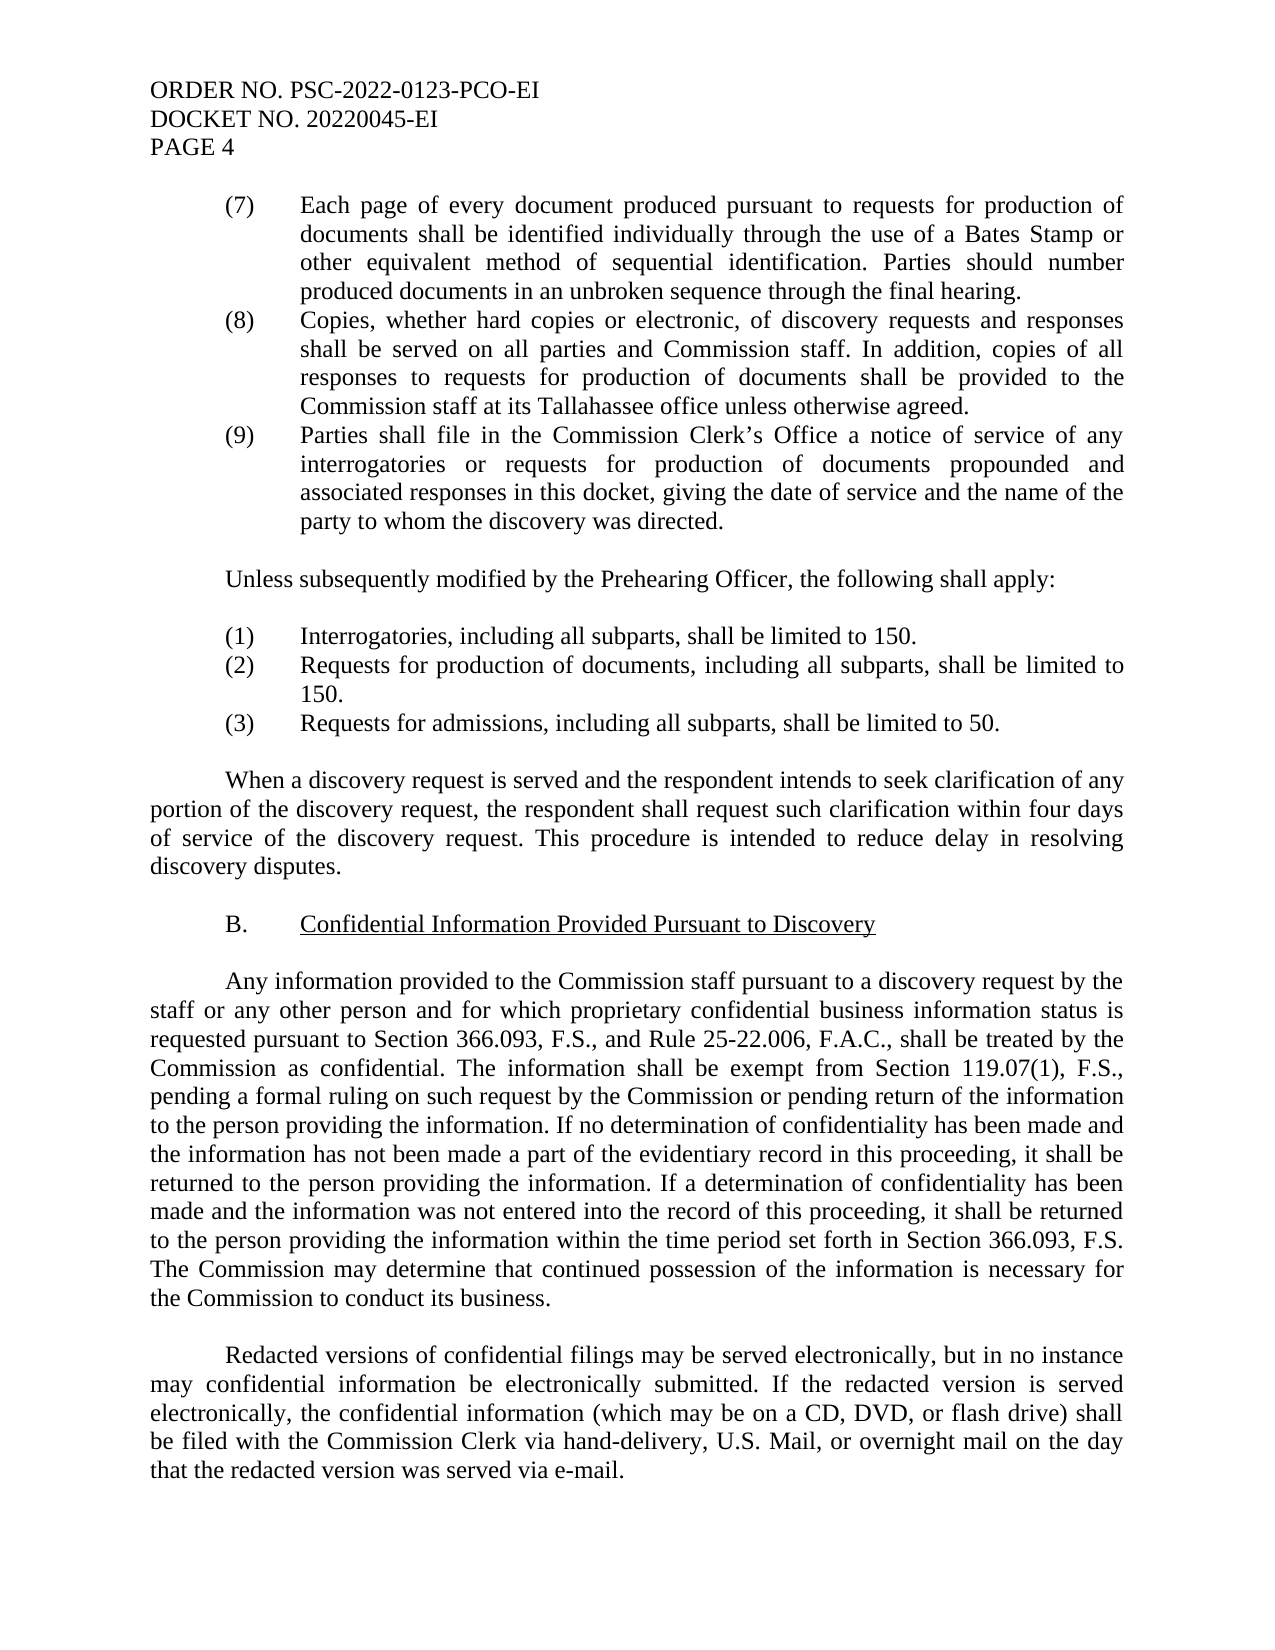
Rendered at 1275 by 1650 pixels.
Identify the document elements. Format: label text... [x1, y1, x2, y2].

list Each page of every document produced pursuant to requests for production of documents shall be identified individually through the use of a Bates Stamp or other equivalent method of sequential identification. Parties should number produced documents in an unbroken sequence through the final hearing. [225, 190, 1125, 305]
list Parties shall file in the Commission Clerk’s Office a notice of service of any interrogatories or requests for production of documents propounded and associated responses in this docket, giving the date of service and the name of the party to whom the discovery was directed. [225, 420, 1125, 535]
text B. Confidential Information Provided Pursuant to Discovery [150, 909, 1125, 938]
list Unless subsequently modified by the Prehearing Officer, the following shall apply: [150, 564, 1125, 592]
text When a discovery request is served and the respondent intends to seek clarification of any portion of the discovery request, the respondent shall request such clarification within four days of service of the discovery request. This procedure is intended to reduce delay in resolving discovery disputes. [150, 765, 1125, 880]
list Redacted versions of confidential filings may be served electronically, but in no instance may confidential information be electronically submitted. If the redacted version is served electronically, the confidential information (which may be on a CD, DVD, or flash drive) shall be filed with the Commission Clerk via hand-delivery, U.S. Mail, or overnight mail on the day that the redacted version was served via e-mail. [150, 1340, 1125, 1484]
list Requests for admissions, including all subparts, shall be limited to 50. [225, 708, 1125, 736]
list Any information provided to the Commission staff pursuant to a discovery request by the staff or any other person and for which proprietary confidential business information status is requested pursuant to Section 366.093, F.S., and Rule 25-22.006, F.A.C., shall be treated by the Commission as confidential. The information shall be exempt from Section 119.07(1), F.S., pending a formal ruling on such request by the Commission or pending return of the information to the person providing the information. If no determination of confidentiality has been made and the information has not been made a part of the evidentiary record in this proceeding, it shall be returned to the person providing the information. If a determination of confidentiality has been made and the information was not entered into the record of this proceeding, it shall be returned to the person providing the information within the time period set forth in Section 366.093, F.S. The Commission may determine that continued possession of the information is necessary for the Commission to conduct its business. [150, 966, 1125, 1311]
list Requests for production of documents, including all subparts, shall be limited to 150. [225, 650, 1125, 708]
list Interrogatories, including all subparts, shall be limited to 150. [225, 621, 1125, 650]
list Copies, whether hard copies or electronic, of discovery requests and responses shall be served on all parties and Commission staff. In addition, copies of all responses to requests for production of documents shall be provided to the Commission staff at its Tallahassee office unless otherwise agreed. [225, 305, 1125, 420]
